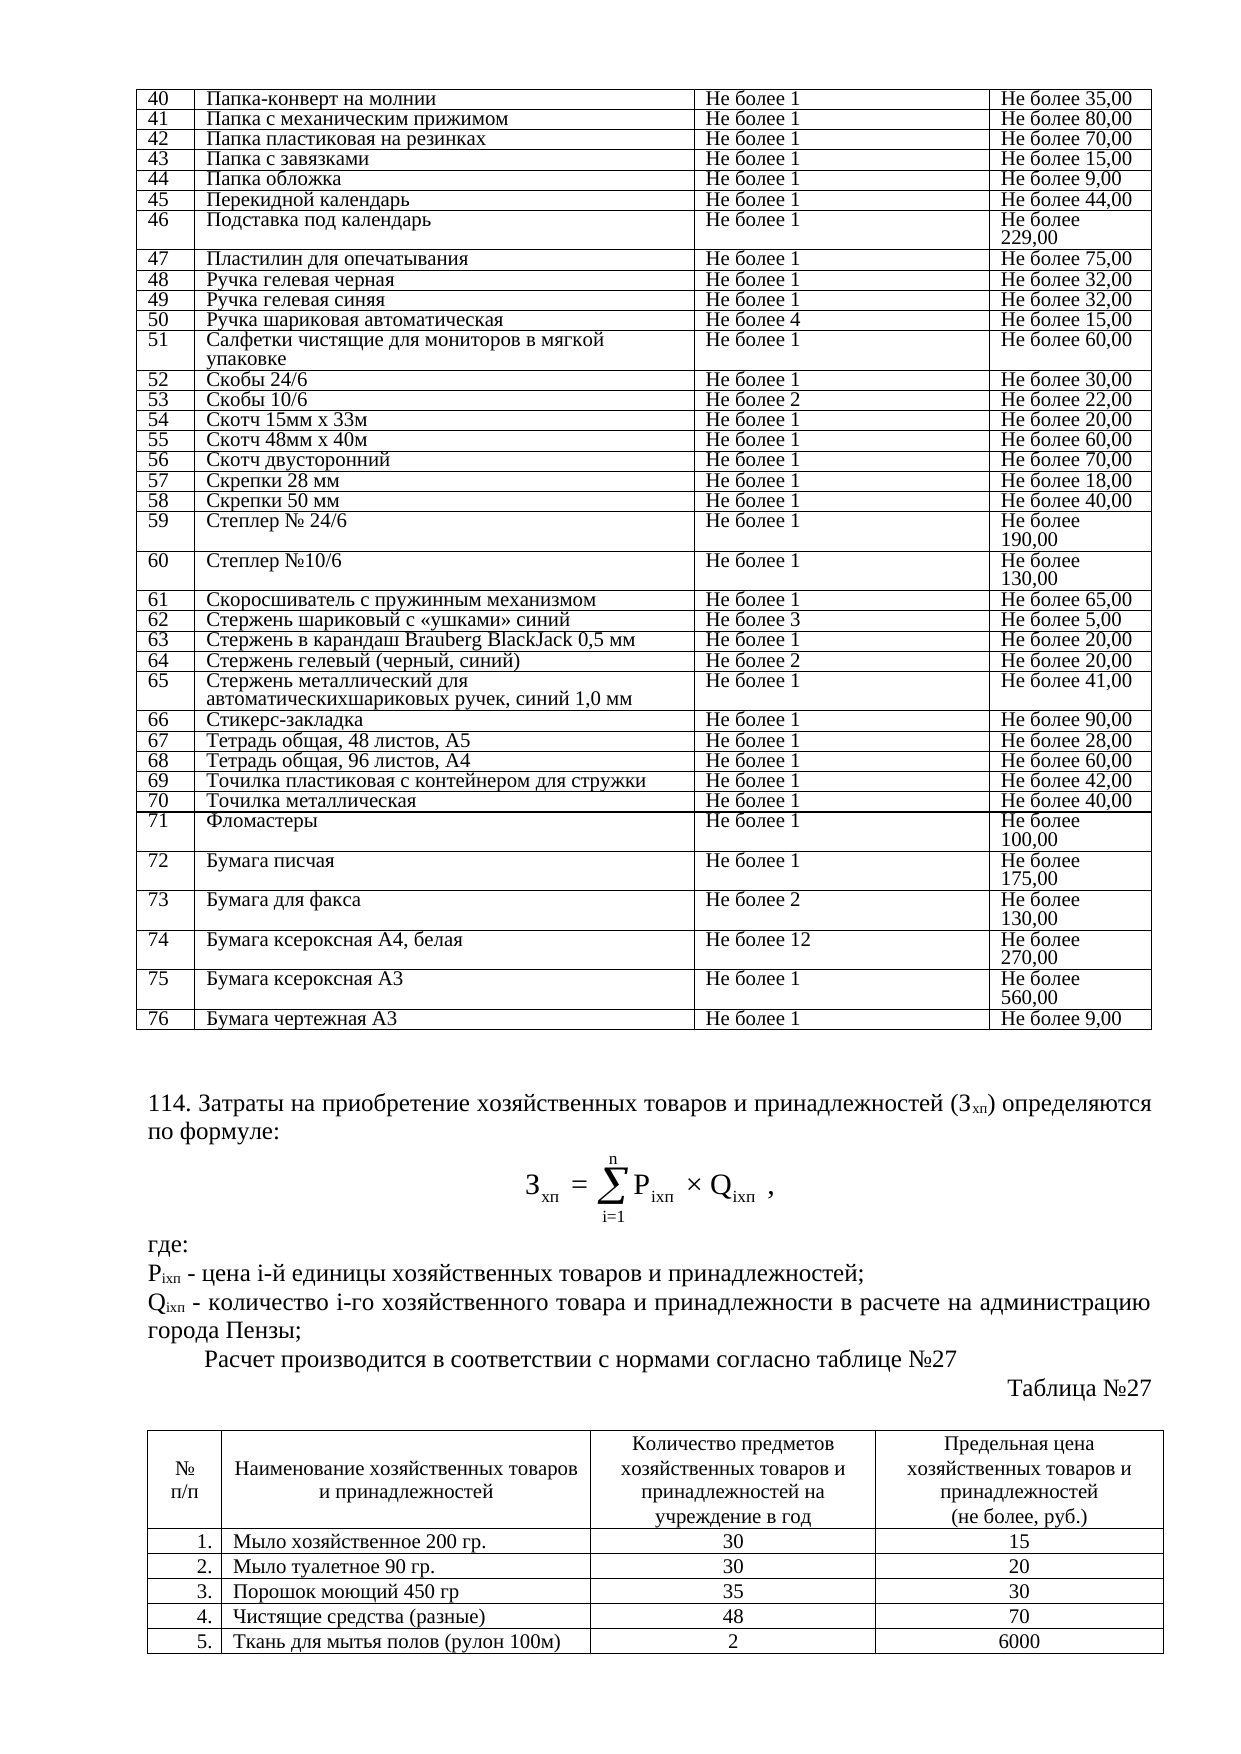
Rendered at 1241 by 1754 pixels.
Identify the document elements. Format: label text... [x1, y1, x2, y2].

table_cell Не более 130,00 [990, 891, 1151, 930]
table_cell Не более 1 [695, 90, 989, 109]
table_cell [148, 1529, 221, 1553]
table_cell Не более 30,00 [990, 371, 1151, 390]
table_cell Не более 44,00 [990, 191, 1151, 210]
table_cell Не более 1 [695, 632, 989, 651]
table_cell Не более 80,00 [990, 110, 1151, 129]
table_cell Мыло хозяйственное 200 гр. [222, 1529, 590, 1553]
table_cell Не более 175,00 [990, 852, 1151, 890]
table_cell 66 [137, 711, 194, 731]
table_cell Салфетки чистящие для мониторов в мягкой упаковке [195, 331, 694, 370]
table_cell 76 [137, 1010, 194, 1029]
table_cell 60 [137, 552, 194, 590]
table_cell Не более 1 [695, 250, 989, 269]
table_cell Не более 1 [695, 970, 989, 1009]
table_cell Стикерс-закладка [195, 711, 694, 731]
table_cell Не более 1 [695, 110, 989, 129]
table_cell 40 [137, 90, 194, 109]
table_cell 47 [137, 250, 194, 269]
table_cell 15 [876, 1529, 1163, 1553]
table_cell Не более 1 [695, 191, 989, 210]
table_cell Бумага ксероксная А4, белая [195, 931, 694, 969]
table_cell Ручка гелевая синяя [195, 291, 694, 310]
table_cell 58 [137, 492, 194, 511]
table_cell Стержень металлический для автоматическихшариковых ручек, синий 1,0 мм [195, 672, 694, 710]
table_cell 48 [137, 271, 194, 290]
table_cell 70 [137, 792, 194, 811]
table_cell 42 [137, 130, 194, 149]
table_cell 63 [137, 632, 194, 651]
table_cell Не более 28,00 [990, 732, 1151, 751]
table_cell Не более 1 [695, 512, 989, 551]
table_cell Папка-конверт на молнии [195, 90, 694, 109]
table_cell Не более 2 [695, 391, 989, 410]
table_cell 30 [591, 1554, 875, 1578]
table_cell Скотч 48мм x 40м [195, 431, 694, 451]
table_cell 30 [591, 1529, 875, 1553]
text Расчет производится в соответствии с нормами согласно таблице №27 [148, 1344, 1122, 1373]
table_cell Скотч 15мм x 33м [195, 411, 694, 430]
table_cell 61 [137, 591, 194, 610]
table_cell 73 [137, 891, 194, 930]
table_cell Скобы 10/6 [195, 391, 694, 410]
table_cell Не более 1 [695, 732, 989, 751]
table_cell Не более 60,00 [990, 752, 1151, 771]
table_cell Не более 70,00 [990, 130, 1151, 149]
table_cell 57 [137, 472, 194, 491]
table_cell Не более 1 [695, 371, 989, 390]
table_cell Не более 1 [695, 472, 989, 491]
table_cell Стержень шариковый с «ушками» синий [195, 611, 694, 631]
table_cell 75 [137, 970, 194, 1009]
table_header № п/п [148, 1431, 221, 1528]
table_cell Мыло туалетное 90 гр. [222, 1554, 590, 1578]
table_cell Не более 1 [695, 711, 989, 731]
table_cell 59 [137, 512, 194, 551]
table_cell Не более 20,00 [990, 411, 1151, 430]
table_cell Стержень гелевый (черный, синий) [195, 652, 694, 671]
table_cell Не более 65,00 [990, 591, 1151, 610]
table_cell Не более 90,00 [990, 711, 1151, 731]
table_cell Не более 40,00 [990, 792, 1151, 811]
table_cell Не более 1 [695, 813, 989, 851]
table_header Наименование хозяйственных товаров и принадлежностей [222, 1431, 590, 1528]
text Qiхп - количество i-го хозяйственного товара и принадлежности в расчете на администрацию города Пензы; [148, 1287, 1152, 1344]
table_cell 71 [137, 813, 194, 851]
table_cell Ручка шариковая автоматическая [195, 311, 694, 330]
table_cell 46 [137, 211, 194, 249]
table_cell 74 [137, 931, 194, 969]
table_cell Не более 15,00 [990, 150, 1151, 169]
table_cell Скобы 24/6 [195, 371, 694, 390]
table_cell Не более 1 [695, 411, 989, 430]
table_cell 45 [137, 191, 194, 210]
table_cell 68 [137, 752, 194, 771]
table_cell Не более 1 [695, 772, 989, 791]
table_cell Скрепки 28 мм [195, 472, 694, 491]
table_cell 51 [137, 331, 194, 370]
table_cell Не более 9,00 [990, 1010, 1151, 1029]
table_cell Не более 190,00 [990, 512, 1151, 551]
table_cell 67 [137, 732, 194, 751]
table_cell Пластилин для опечатывания [195, 250, 694, 269]
table_cell 49 [137, 291, 194, 310]
table_cell Скрепки 50 мм [195, 492, 694, 511]
table_cell Не более 229,00 [990, 211, 1151, 249]
table_cell Порошок моющий 450 гр [222, 1579, 590, 1603]
table_cell 65 [137, 672, 194, 710]
table_cell Не более 1 [695, 852, 989, 890]
table_cell Не более 2 [695, 652, 989, 671]
table_cell Не более 100,00 [990, 813, 1151, 851]
table_cell [148, 1579, 221, 1603]
table_cell Не более 1 [695, 171, 989, 190]
table_cell Не более 5,00 [990, 611, 1151, 631]
table_cell Точилка пластиковая с контейнером для стружки [195, 772, 694, 791]
table_cell Бумага писчая [195, 852, 694, 890]
table_cell Не более 12 [695, 931, 989, 969]
table_cell Не более 2 [695, 891, 989, 930]
table_cell Тетрадь общая, 96 листов, А4 [195, 752, 694, 771]
table_cell 70 [876, 1604, 1163, 1628]
text Рiхп - цена i-й единицы хозяйственных товаров и принадлежностей; [148, 1258, 1152, 1287]
table_cell Папка с механическим прижимом [195, 110, 694, 129]
table_cell Не более 32,00 [990, 291, 1151, 310]
table_cell Не более 60,00 [990, 331, 1151, 370]
table_cell Не более 41,00 [990, 672, 1151, 710]
table_cell Стержень в карандаш Brauberg BlackJack 0,5 мм [195, 632, 694, 651]
table_cell Не более 20,00 [990, 632, 1151, 651]
table_cell Не более 3 [695, 611, 989, 631]
table_cell 44 [137, 171, 194, 190]
table_cell Не более 9,00 [990, 171, 1151, 190]
table_cell 64 [137, 652, 194, 671]
table_cell 56 [137, 452, 194, 471]
table_cell Чистящие средства (разные) [222, 1604, 590, 1628]
table_cell Не более 1 [695, 130, 989, 149]
table_cell Не более 1 [695, 331, 989, 370]
table_cell Не более 60,00 [990, 431, 1151, 451]
table_cell Не более 40,00 [990, 492, 1151, 511]
table_cell Не более 270,00 [990, 931, 1151, 969]
table_cell Не более 15,00 [990, 311, 1151, 330]
table_cell Степлер №10/6 [195, 552, 694, 590]
table_cell 62 [137, 611, 194, 631]
table_cell Не более 1 [695, 291, 989, 310]
table_cell Не более 1 [695, 792, 989, 811]
table_cell 41 [137, 110, 194, 129]
table_cell Не более 1 [695, 752, 989, 771]
table_cell Точилка металлическая [195, 792, 694, 811]
table_cell Не более 22,00 [990, 391, 1151, 410]
table_cell Не более 560,00 [990, 970, 1151, 1009]
table_cell Не более 1 [695, 452, 989, 471]
table_cell Не более 1 [695, 271, 989, 290]
table_cell Не более 130,00 [990, 552, 1151, 590]
text 114. Затраты на приобретение хозяйственных товаров и принадлежностей (Зхп) определяются по формуле: [148, 1088, 1152, 1145]
table_cell 69 [137, 772, 194, 791]
table_cell Бумага ксероксная А3 [195, 970, 694, 1009]
table_cell 35 [591, 1579, 875, 1603]
table_cell Ткань для мытья полов (рулон 100м) [222, 1629, 590, 1653]
table_cell Не более 1 [695, 211, 989, 249]
table_cell Степлер № 24/6 [195, 512, 694, 551]
table_cell Не более 1 [695, 431, 989, 451]
table_cell Тетрадь общая, 48 листов, А5 [195, 732, 694, 751]
table_cell 72 [137, 852, 194, 890]
table_cell Не более 1 [695, 492, 989, 511]
table_header Предельная цена хозяйственных товаров и принадлежностей (не более, руб.) [876, 1431, 1163, 1528]
table_cell Бумага для факса [195, 891, 694, 930]
text где: [148, 1229, 1152, 1258]
table_cell 20 [876, 1554, 1163, 1578]
table_cell 50 [137, 311, 194, 330]
table_cell Скоросшиватель с пружинным механизмом [195, 591, 694, 610]
table_cell 54 [137, 411, 194, 430]
table_cell Не более 70,00 [990, 452, 1151, 471]
table_cell Не более 1 [695, 150, 989, 169]
table_cell Перекидной календарь [195, 191, 694, 210]
table_cell Не более 42,00 [990, 772, 1151, 791]
table_cell 6000 [876, 1629, 1163, 1653]
table_cell Не более 1 [695, 591, 989, 610]
table_cell Не более 75,00 [990, 250, 1151, 269]
table_cell 55 [137, 431, 194, 451]
table_cell Не более 20,00 [990, 652, 1151, 671]
table_cell Фломастеры [195, 813, 694, 851]
table_cell 43 [137, 150, 194, 169]
table_cell Не более 18,00 [990, 472, 1151, 491]
table_cell Не более 4 [695, 311, 989, 330]
table_cell Не более 35,00 [990, 90, 1151, 109]
table_cell 30 [876, 1579, 1163, 1603]
table_cell Подставка под календарь [195, 211, 694, 249]
table_cell Скотч двусторонний [195, 452, 694, 471]
table_cell 2 [591, 1629, 875, 1653]
table_cell Ручка гелевая черная [195, 271, 694, 290]
table_cell 52 [137, 371, 194, 390]
table_cell Папка с завязками [195, 150, 694, 169]
table_cell [148, 1629, 221, 1653]
table_cell Папка пластиковая на резинках [195, 130, 694, 149]
text Таблица №27 [148, 1373, 1152, 1402]
table_cell Не более 1 [695, 672, 989, 710]
table_cell Не более 32,00 [990, 271, 1151, 290]
table_cell 48 [591, 1604, 875, 1628]
table_cell Папка обложка [195, 171, 694, 190]
table_header Количество предметов хозяйственных товаров и принадлежностей на учреждение в год [591, 1431, 875, 1528]
table_cell Не более 1 [695, 552, 989, 590]
table_cell 53 [137, 391, 194, 410]
table_cell Не более 1 [695, 1010, 989, 1029]
table_cell [148, 1554, 221, 1578]
table_cell [148, 1604, 221, 1628]
table_cell Бумага чертежная А3 [195, 1010, 694, 1029]
